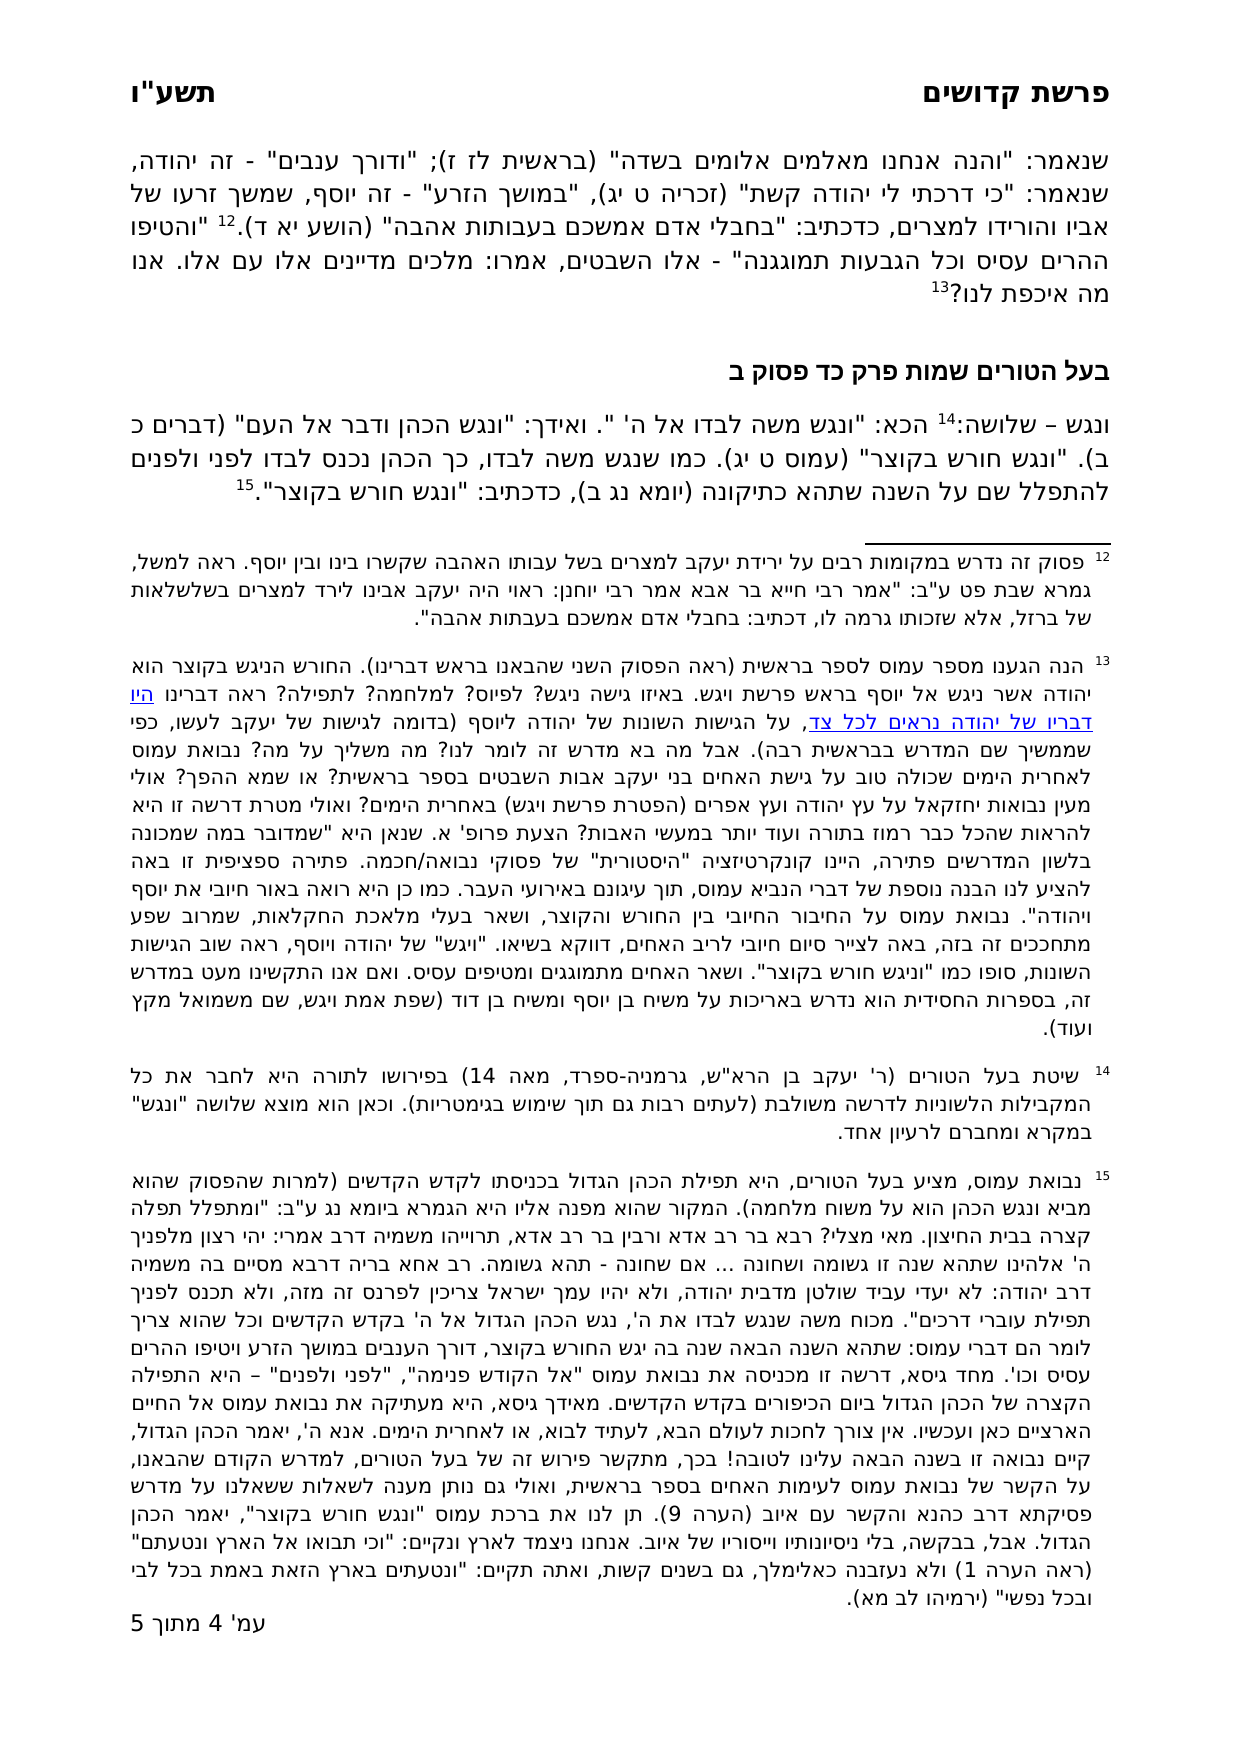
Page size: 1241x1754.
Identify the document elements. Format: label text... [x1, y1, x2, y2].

text בעל הטורים שמות פרק כד פסוק ב [130, 354, 1110, 386]
text "ויגש אליו יהודה" (בראשית מד יח). זהו שכתוב: "הנה ימים באים נאום ה' ונגש חורש בקוצר ודורך ענבים במושך הזרע והטיפו ההרים עסיס וגו' ". "חורש" - זה יהודה, "בקוצר" - זה יוסף, שנאמר: "והנה אנחנו מאלמים אלומים בשדה" (בראשית לז ז); "ודורך ענבים" - זה יהודה, שנאמר: "כי דרכתי לי יהודה קשת" (זכריה ט יג), "במושך הזרע" - זה יוסף, שמשך זרעו של אביו והורידו למצרים, כדכתיב: "בחבלי אדם אמשכם בעבותות אהבה" (הושע יא ד). "והטיפו ההרים עסיס וכל הגבעות תמוגגנה" - אלו השבטים, אמרו: מלכים מדיינים אלו עם אלו. אנו מה איכפת לנו? [130, 142, 1110, 308]
text ונגש – שלושה: הכא: "ונגש משה לבדו אל ה' ". ואידך: "ונגש הכהן ודבר אל העם" (דברים כ ב). "ונגש חורש בקוצר" (עמוס ט יג). כמו שנגש משה לבדו, כך הכהן נכנס לבדו לפני ולפנים להתפלל שם על השנה שתהא כתיקונה (יומא נג ב), כדכתיב: "ונגש חורש בקוצר". [130, 406, 1110, 506]
